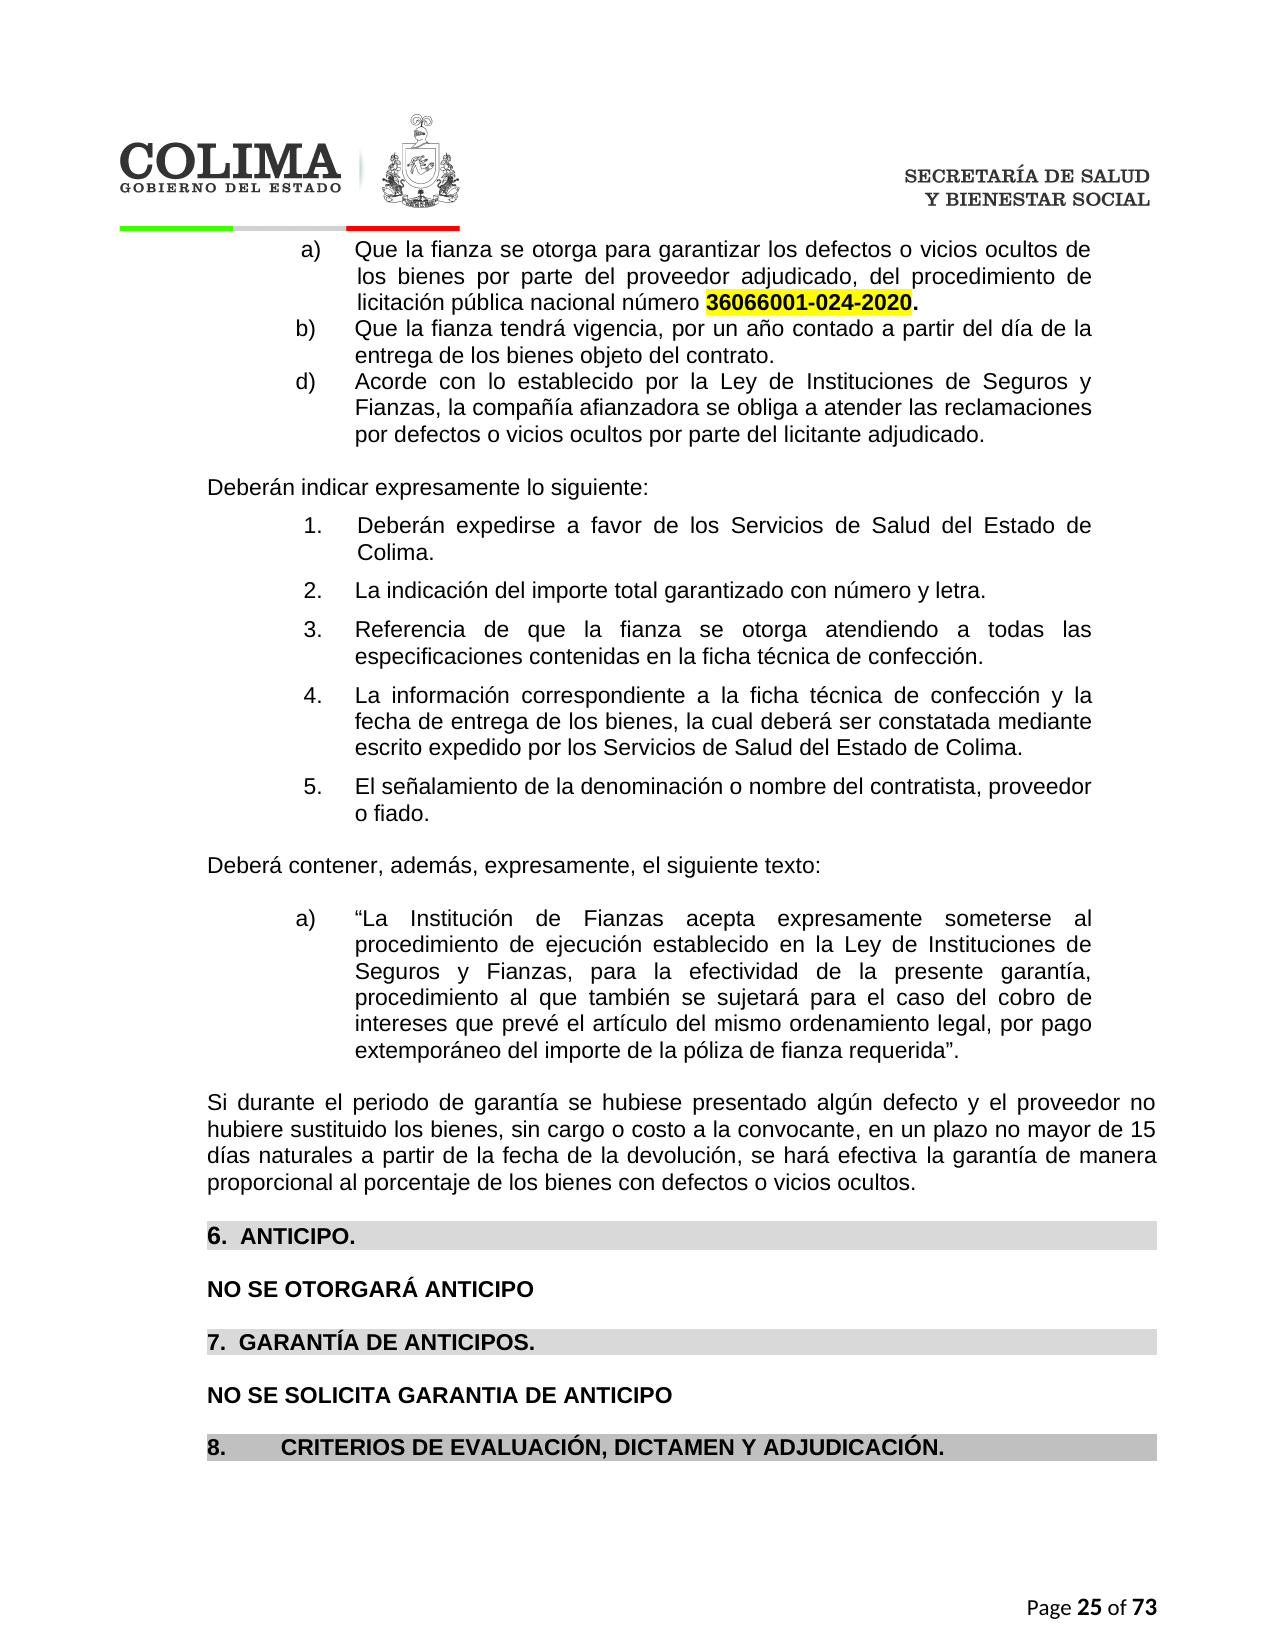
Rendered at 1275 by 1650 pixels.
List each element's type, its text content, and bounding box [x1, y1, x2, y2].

list “La Institución de Fianzas acepta expresamente someterse al procedimiento de ejecución establecido en la Ley de Instituciones de Seguros y Fianzas, para la efectividad de la presente garantía, procedimiento al que también se sujetará para el caso del cobro de intereses que prevé el artículo del mismo ordenamiento legal, por pago extemporáneo del importe de la póliza de fianza requerida”. [295, 905, 1092, 1063]
text 7. GARANTÍA DE ANTICIPOS. [207, 1329, 1157, 1355]
list La indicación del importe total garantizado con número y letra. [303, 577, 1092, 604]
text Si durante el periodo de garantía se hubiese presentado algún defecto y el proveedor no hubiere sustituido los bienes, sin cargo o costo a la convocante, en un plazo no mayor de 15 días naturales a partir de la fecha de la devolución, se hará efectiva la garantía de manera proporcional al porcentaje de los bienes con defectos o vicios ocultos. [207, 1089, 1157, 1195]
text d) Acorde con lo establecido por la Ley de Instituciones de Seguros y Fianzas, la compañía afianzadora se obliga a atender las reclamaciones por defectos o vicios ocultos por parte del licitante adjudicado. [295, 368, 1092, 447]
text b) Que la fianza tendrá vigencia, por un año contado a partir del día de la entrega de los bienes objeto del contrato. [295, 315, 1092, 368]
list Referencia de que la fianza se otorga atendiendo a todas las especificaciones contenidas en la ficha técnica de confección. [303, 616, 1092, 669]
picture [3, 29, 1267, 255]
text Deberán indicar expresamente lo siguiente: [207, 473, 1157, 500]
list La información correspondiente a la ficha técnica de confección y la fecha de entrega de los bienes, la cual deberá ser constatada mediante escrito expedido por los Servicios de Salud del Estado de Colima. [303, 682, 1092, 761]
text NO SE OTORGARÁ ANTICIPO [207, 1276, 1157, 1303]
text Deberá contener, además, expresamente, el siguiente texto: [207, 852, 1157, 878]
text 6. ANTICIPO. [207, 1221, 1157, 1250]
text a) Que la fianza se otorga para garantizar los defectos o vicios ocultos de los bienes por parte del proveedor adjudicado, del procedimiento de licitación pública nacional número 36066001-024-2020. [301, 236, 1092, 315]
text 8. CRITERIOS DE EVALUACIÓN, DICTAMEN Y ADJUDICACIÓN. [207, 1434, 1157, 1461]
text NO SE SOLICITA GARANTIA DE ANTICIPO [207, 1382, 1157, 1408]
list El señalamiento de la denominación o nombre del contratista, proveedor o fiado. [303, 773, 1092, 826]
list Deberán expedirse a favor de los Servicios de Salud del Estado de Colima. [303, 512, 1092, 565]
